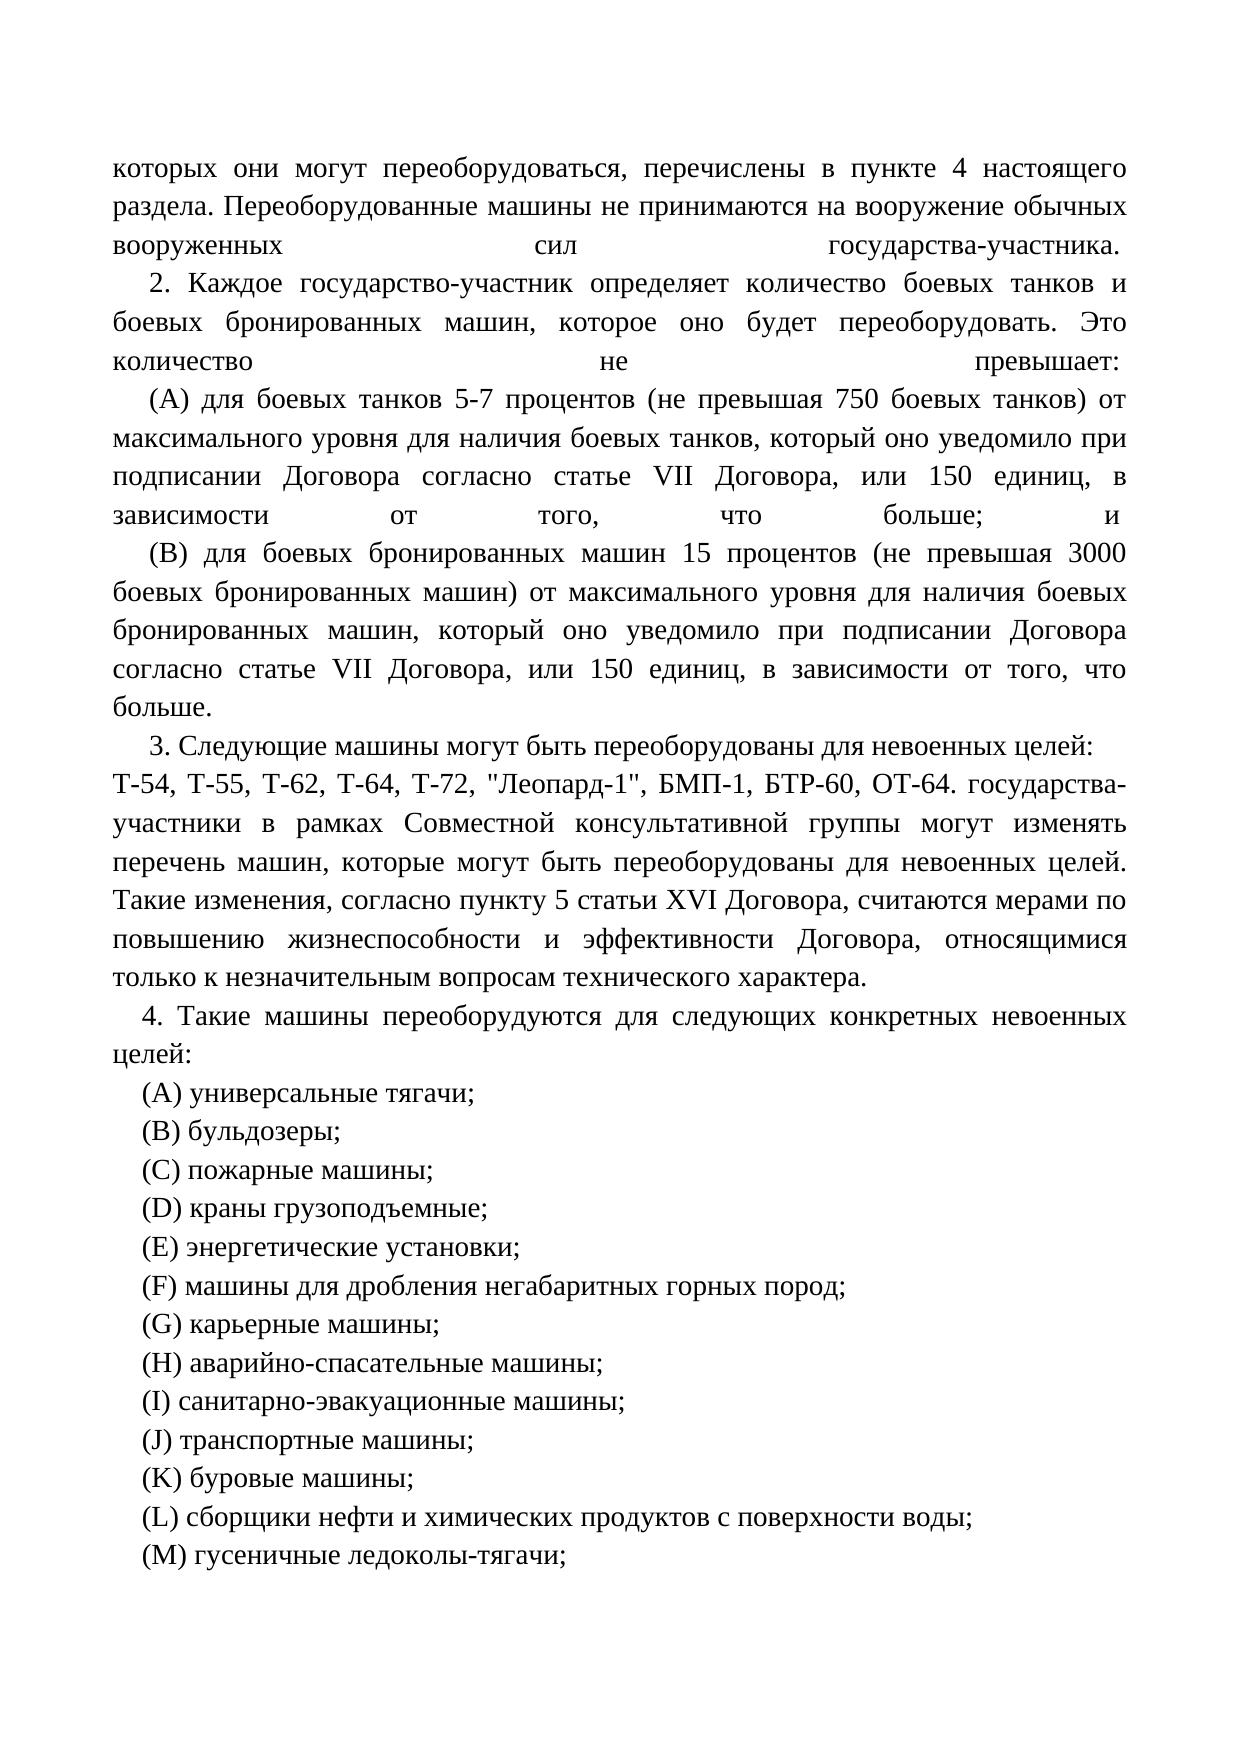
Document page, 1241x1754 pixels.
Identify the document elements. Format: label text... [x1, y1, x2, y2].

text (B) бульдозеры; [112, 1113, 1128, 1147]
text 4. Такие машины переоборудуются для следующих конкретных невоенных целей: [112, 998, 1128, 1070]
text (H) аварийно-спасательные машины; [112, 1345, 1128, 1378]
text Т-54, Т-55, Т-62, Т-64, Т-72, "Леопард-1", БМП-1, БТР-60, ОТ-64. государства-участники в рамках Совместной консультативной группы могут изменять перечень машин, которые могут быть переоборудованы для невоенных целей. Такие изменения, согласно пункту 5 статьи XVI Договора, считаются мерами по повышению жизнеспособности и эффективности Договора, относящимися только к незначительным вопросам технического характера. [112, 767, 1128, 993]
text (E) энергетические установки; [112, 1229, 1128, 1263]
text (J) транспортные машины; [112, 1422, 1128, 1455]
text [112, 150, 1128, 762]
text (K) буровые машины; [112, 1460, 1128, 1494]
text (A) универсальные тягачи; [112, 1075, 1128, 1108]
text (L) сборщики нефти и химических продуктов с поверхности воды; [112, 1499, 1128, 1532]
text (C) пожарные машины; [112, 1152, 1128, 1186]
text (G) карьерные машины; [112, 1306, 1128, 1340]
text (M) гусеничные ледоколы-тягачи; [112, 1537, 1128, 1571]
text (F) машины для дробления негабаритных горных пород; [112, 1268, 1128, 1301]
text (D) краны грузоподъемные; [112, 1191, 1128, 1224]
text (I) санитарно-эвакуационные машины; [112, 1383, 1128, 1417]
